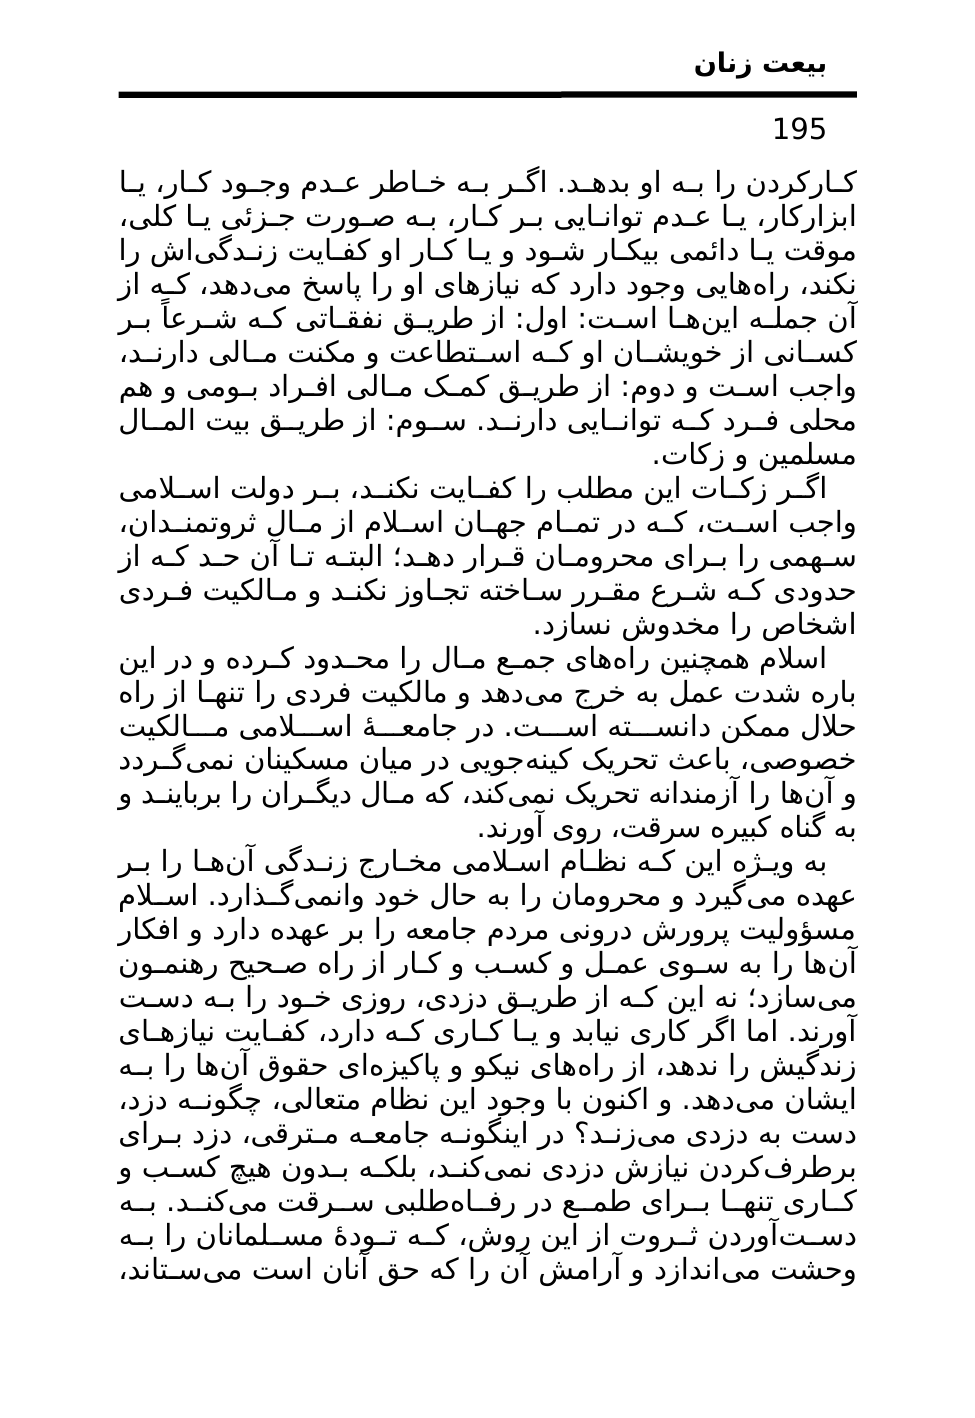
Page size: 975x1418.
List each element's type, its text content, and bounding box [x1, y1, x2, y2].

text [118, 845, 857, 1286]
text اسلام همچنین راه‌های جمع مال را محدود کرده و در این باره شدت عمل به خرج می‌دهد و مالکیت فردی را تنها از راه حلال ممکن دانسته است. در جامعۀ اسلامی مالکیت خصوصی، باعث تحریک کینه‌جویی در میان مسکینان نمی‌گردد و آن‌ها را آزمندانه تحریک نمی‌کند، که مال دیگران را بربایند و به گناه کبیره سرقت، روی آورند. [118, 641, 857, 845]
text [118, 166, 857, 471]
text اگر زکات این مطلب را کفایت نکند، بر دولت اسلامی واجب است، که در تمام جهان اسلام از مال ثروتمندان، سهمی را برای محرومان قرار دهد؛ البته تا آن حد که از حدودی که شرع مقرر ساخته تجاوز نکند و مالکیت فردی اشخاص را مخدوش نسازد. [118, 471, 857, 641]
